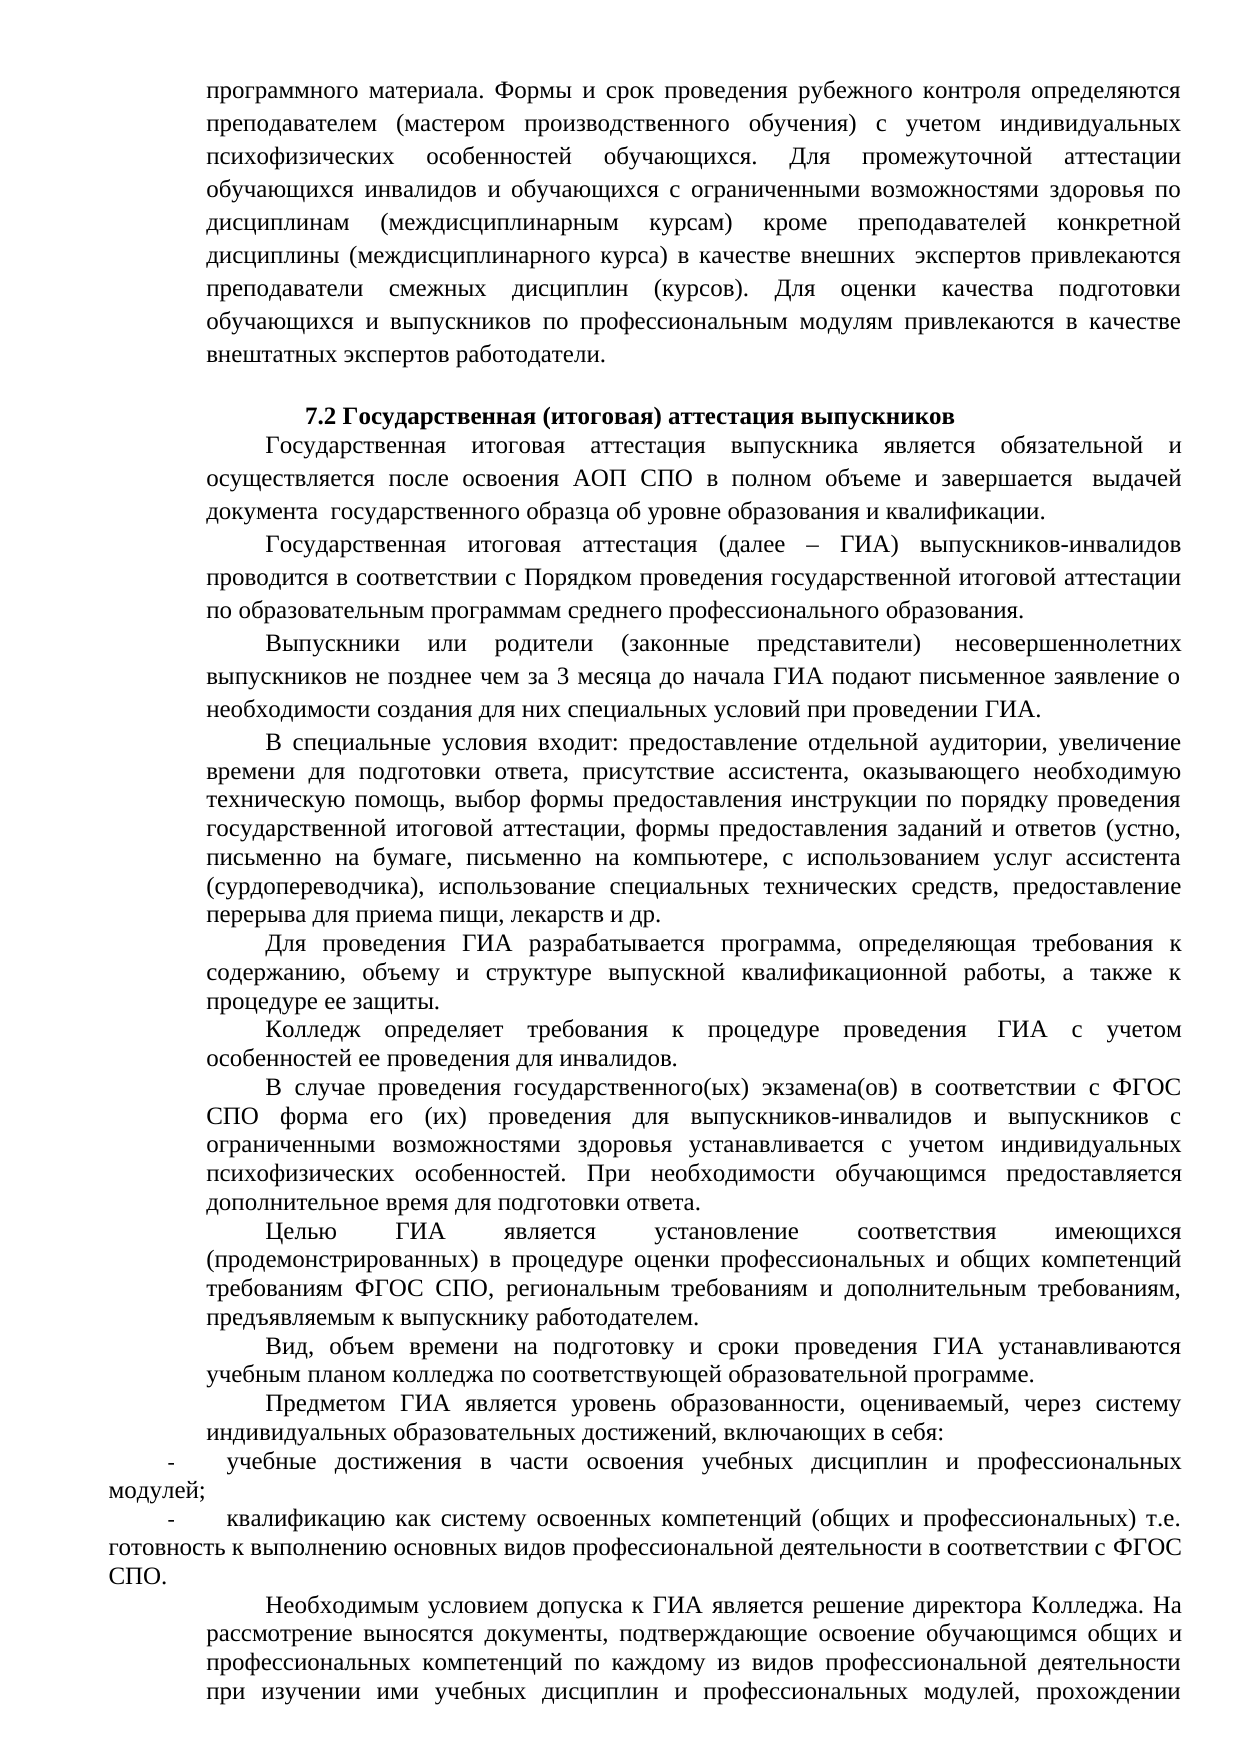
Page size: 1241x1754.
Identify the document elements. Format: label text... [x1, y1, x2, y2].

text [206, 75, 1182, 368]
list квалификацию как систему освоенных компетенций (общих и профессиональных) т.е. готовность к выполнению основных видов профессиональной деятельности в соответствии с ФГОС СПО. [108, 1503, 1182, 1590]
text Вид, объем времени на подготовку и сроки проведения ГИА устанавливаются учебным планом колледжа по соответствующей образовательной программе. [206, 1331, 1182, 1388]
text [206, 1590, 1182, 1705]
text Государственная итоговая аттестация выпускника является обязательной и осуществляется после освоения АОП СПО в полном объеме и завершается выдачей документа государственного образца об уровне образования и квалификации. [206, 430, 1182, 524]
text Целью ГИА является установление соответствия имеющихся (продемонстрированных) в процедуре оценки профессиональных и общих компетенций требованиям ФГОС СПО, региональным требованиям и дополнительным требованиям, предъявляемым к выпускнику работодателем. [206, 1216, 1182, 1331]
text В специальные условия входит: предоставление отдельной аудитории, увеличение времени для подготовки ответа, присутствие ассистента, оказывающего необходимую техническую помощь, выбор формы предоставления инструкции по порядку проведения государственной итоговой аттестации, формы предоставления заданий и ответов (устно, письменно на бумаге, письменно на компьютере, с использованием услуг ассистента (сурдопереводчика), использование специальных технических средств, предоставление перерыва для приема пищи, лекарств и др. [206, 727, 1182, 928]
text Выпускники или родители (законные представители) несовершеннолетних выпускников не позднее чем за 3 месяца до начала ГИА подают письменное заявление о необходимости создания для них специальных условий при проведении ГИА. [206, 628, 1182, 723]
text Для проведения ГИА разрабатывается программа, определяющая требования к содержанию, объему и структуре выпускной квалификационной работы, а также к процедуре ее защиты. [206, 928, 1182, 1014]
text Предметом ГИА является уровень образованности, оцениваемый, через систему индивидуальных образовательных достижений, включающих в себя: [206, 1388, 1182, 1446]
list учебные достижения в части освоения учебных дисциплин и профессиональных модулей; [108, 1446, 1182, 1503]
text Государственная итоговая аттестация (далее – ГИА) выпускников-инвалидов проводится в соответствии с Порядком проведения государственной итоговой аттестации по образовательным программам среднего профессионального образования. [206, 529, 1182, 623]
text Колледж определяет требования к процедуре проведения ГИА с учетом особенностей ее проведения для инвалидов. [206, 1014, 1182, 1072]
text В случае проведения государственного(ых) экзамена(ов) в соответствии с ФГОС СПО форма его (их) проведения для выпускников-инвалидов и выпускников с ограниченными возможностями здоровья устанавливается с учетом индивидуальных психофизических особенностей. При необходимости обучающимся предоставляется дополнительное время для подготовки ответа. [206, 1072, 1182, 1216]
text 7.2 Государственная (итоговая) аттестация выпускников [206, 401, 1171, 430]
